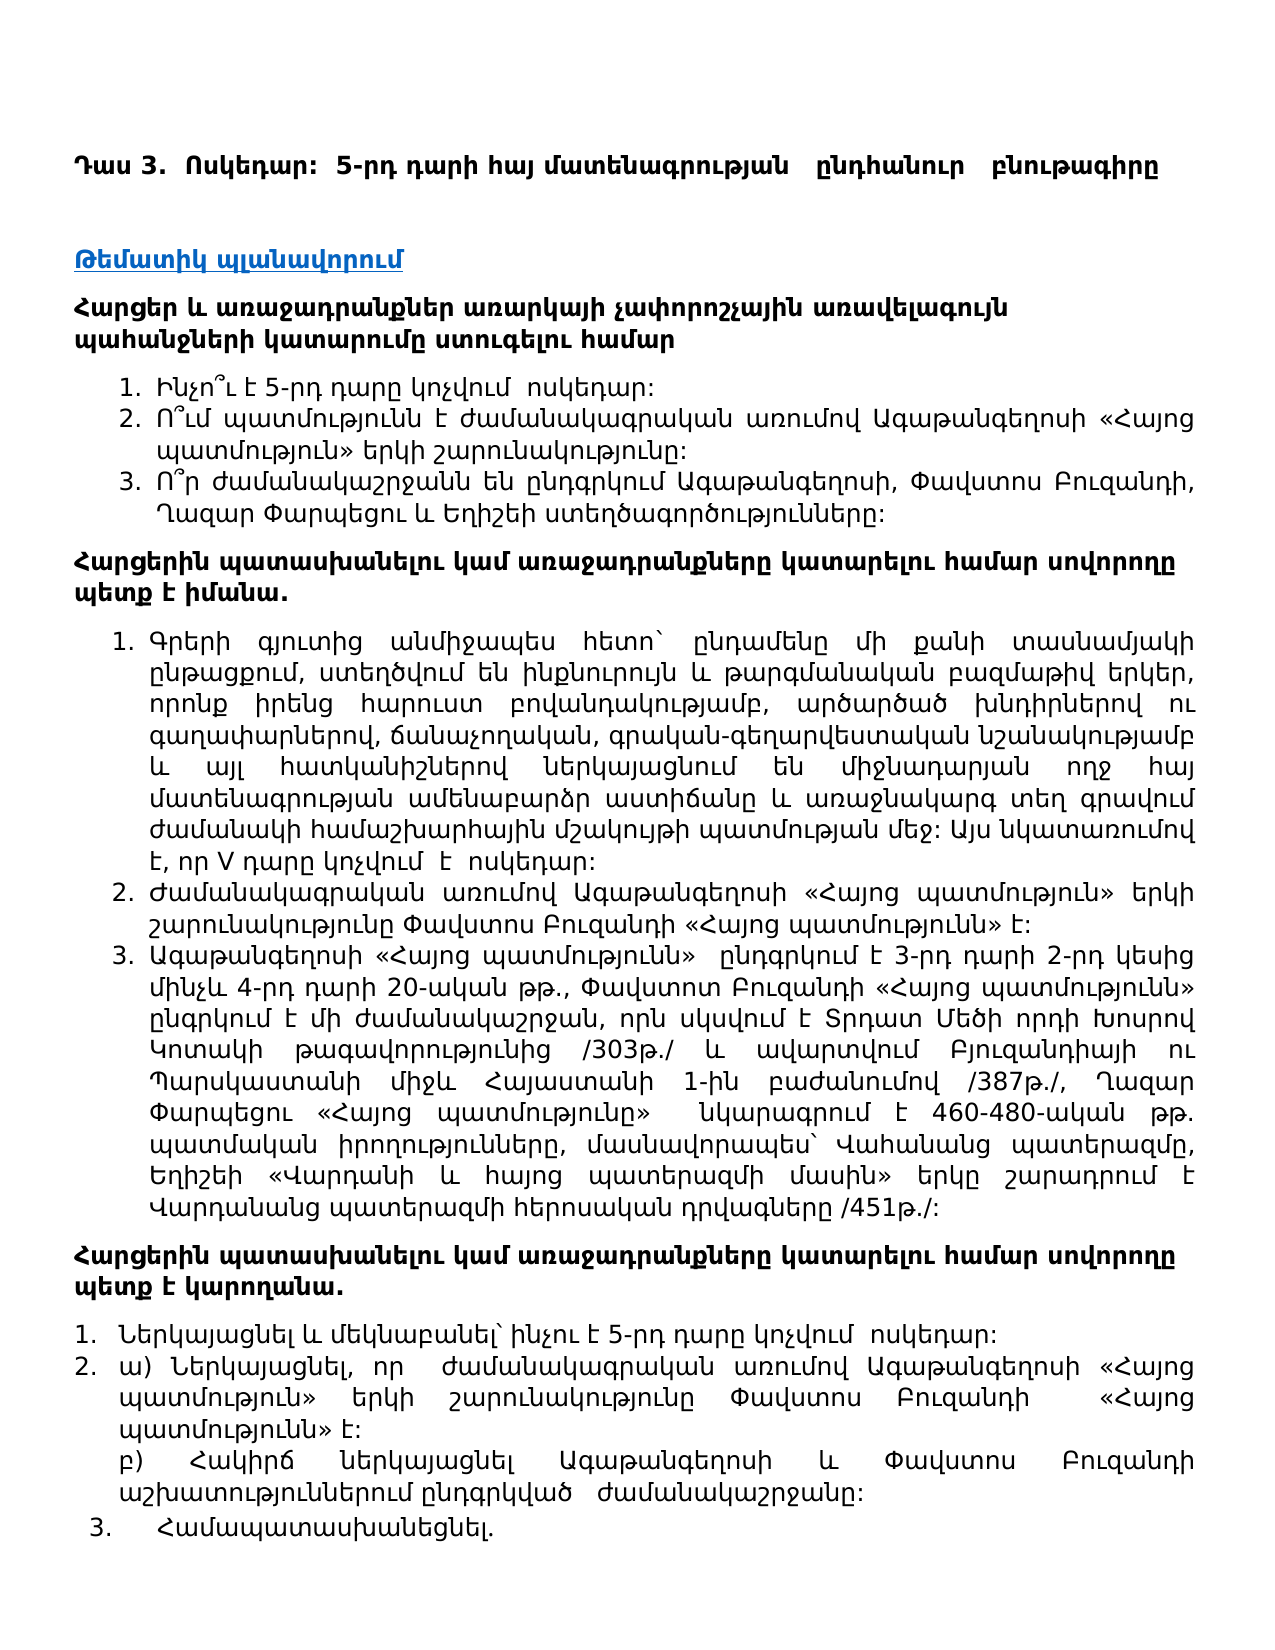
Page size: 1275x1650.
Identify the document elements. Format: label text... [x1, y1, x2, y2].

list ա) Ներկայացնել, որ ժամանակագրական առումով Ագաթանգեղոսի «Հայոց պատմություն» երկի շարունակությունը Փավստոս Բուզանդի «Հայոց պատմությունն» է: [74, 1352, 1196, 1444]
list Համապատասխանեցնել. [89, 1509, 1196, 1543]
list Գրերի գյուտից անմիջապես հետո` ընդամենը մի քանի տասնամյակի ընթացքում, ստեղծվում են ինքնուրույն և թարգմանական բազմաթիվ երկեր, որոնք իրենց հարուստ բովանդակությամբ, արծարծած խնդիրներով ու գաղափարներով, ճանաչողական, գրական-գեղարվեստական նշանակությամբ և այլ հատկանիշներով ներկայացնում են միջնադարյան ողջ հայ մատենագրության ամենաբարձր աստիճանը և առաջնակարգ տեղ գրավում ժամանակի համաշխարհային մշակույթի պատմության մեջ: Այս նկատառումով է, որ V դարը կոչվում է ոսկեդար: [111, 627, 1196, 876]
text Հարցեր և առաջադրանքներ առարկայի չափորոշչային առավելագույն պահանջների կատարումը ստուգելու համար [74, 294, 1196, 354]
text Դաս 3. Ոսկեդար: 5-րդ դարի հայ մատենագրության ընդհանուր բնութագիրը Թեմատիկ պլանավորում [74, 151, 1196, 275]
list Ո՞ւմ պատմությունն է ժամանակագրական առումով Ագաթանգեղոսի «Հայոց պատմություն» երկի շարունակությունը: [118, 405, 1196, 465]
list Ժամանակագրական առումով Ագաթանգեղոսի «Հայոց պատմություն» երկի շարունակությունը Փավստոս Բուզանդի «Հայոց պատմությունն» է: [111, 878, 1196, 939]
list Ներկայացնել և մեկնաբանել՝ ինչու է 5-րդ դարը կոչվում ոսկեդար: [74, 1321, 1196, 1350]
list Ինչո՞ւ է 5-րդ դարը կոչվում ոսկեդար: [118, 373, 1196, 402]
text Հարցերին պատասխանելու կամ առաջադրանքները կատարելու համար սովորողը պետք է կարողանա. [74, 1241, 1196, 1302]
list Ագաթանգեղոսի «Հայոց պատմությունն» ընդգրկում է 3-րդ դարի 2-րդ կեսից մինչև 4-րդ դարի 20-ական թթ., Փավստոտ Բուզանդի «Հայոց պատմությունն» ընգրկում է մի ժամանակաշրջան, որն սկսվում է Տրդատ Մեծի որդի Խոսրով Կոտակի թագավորությունից /303թ./ և ավարտվում Բյուզանդիայի ու Պարսկաստանի միջև Հայաստանի 1-ին բաժանումով /387թ./, Ղազար Փարպեցու «Հայոց պատմությունը» նկարագրում է 460-480-ական թթ. պատմական իրողությունները, մասնավորապես՝ Վահանանց պատերազմը, Եղիշեի «Վարդանի և հայոց պատերազմի մասին» երկը շարադրում է Վարդանանց պատերազմի հերոսական դրվագները /451թ./: [111, 941, 1196, 1222]
list Ո՞ր ժամանակաշրջանն են ընդգրկում Ագաթանգեղոսի, Փավստոս Բուզանդի, Ղազար Փարպեցու և Եղիշեի ստեղծագործությունները: [118, 468, 1196, 528]
list բ) Հակիրճ ներկայացնել Ագաթանգեղոսի և Փավստոս Բուզանդի աշխատություններում ընդգրկված ժամանակաշրջանը: [118, 1447, 1196, 1507]
text Հարցերին պատասխանելու կամ առաջադրանքները կատարելու համար սովորողը պետք է իմանա. [74, 547, 1196, 608]
